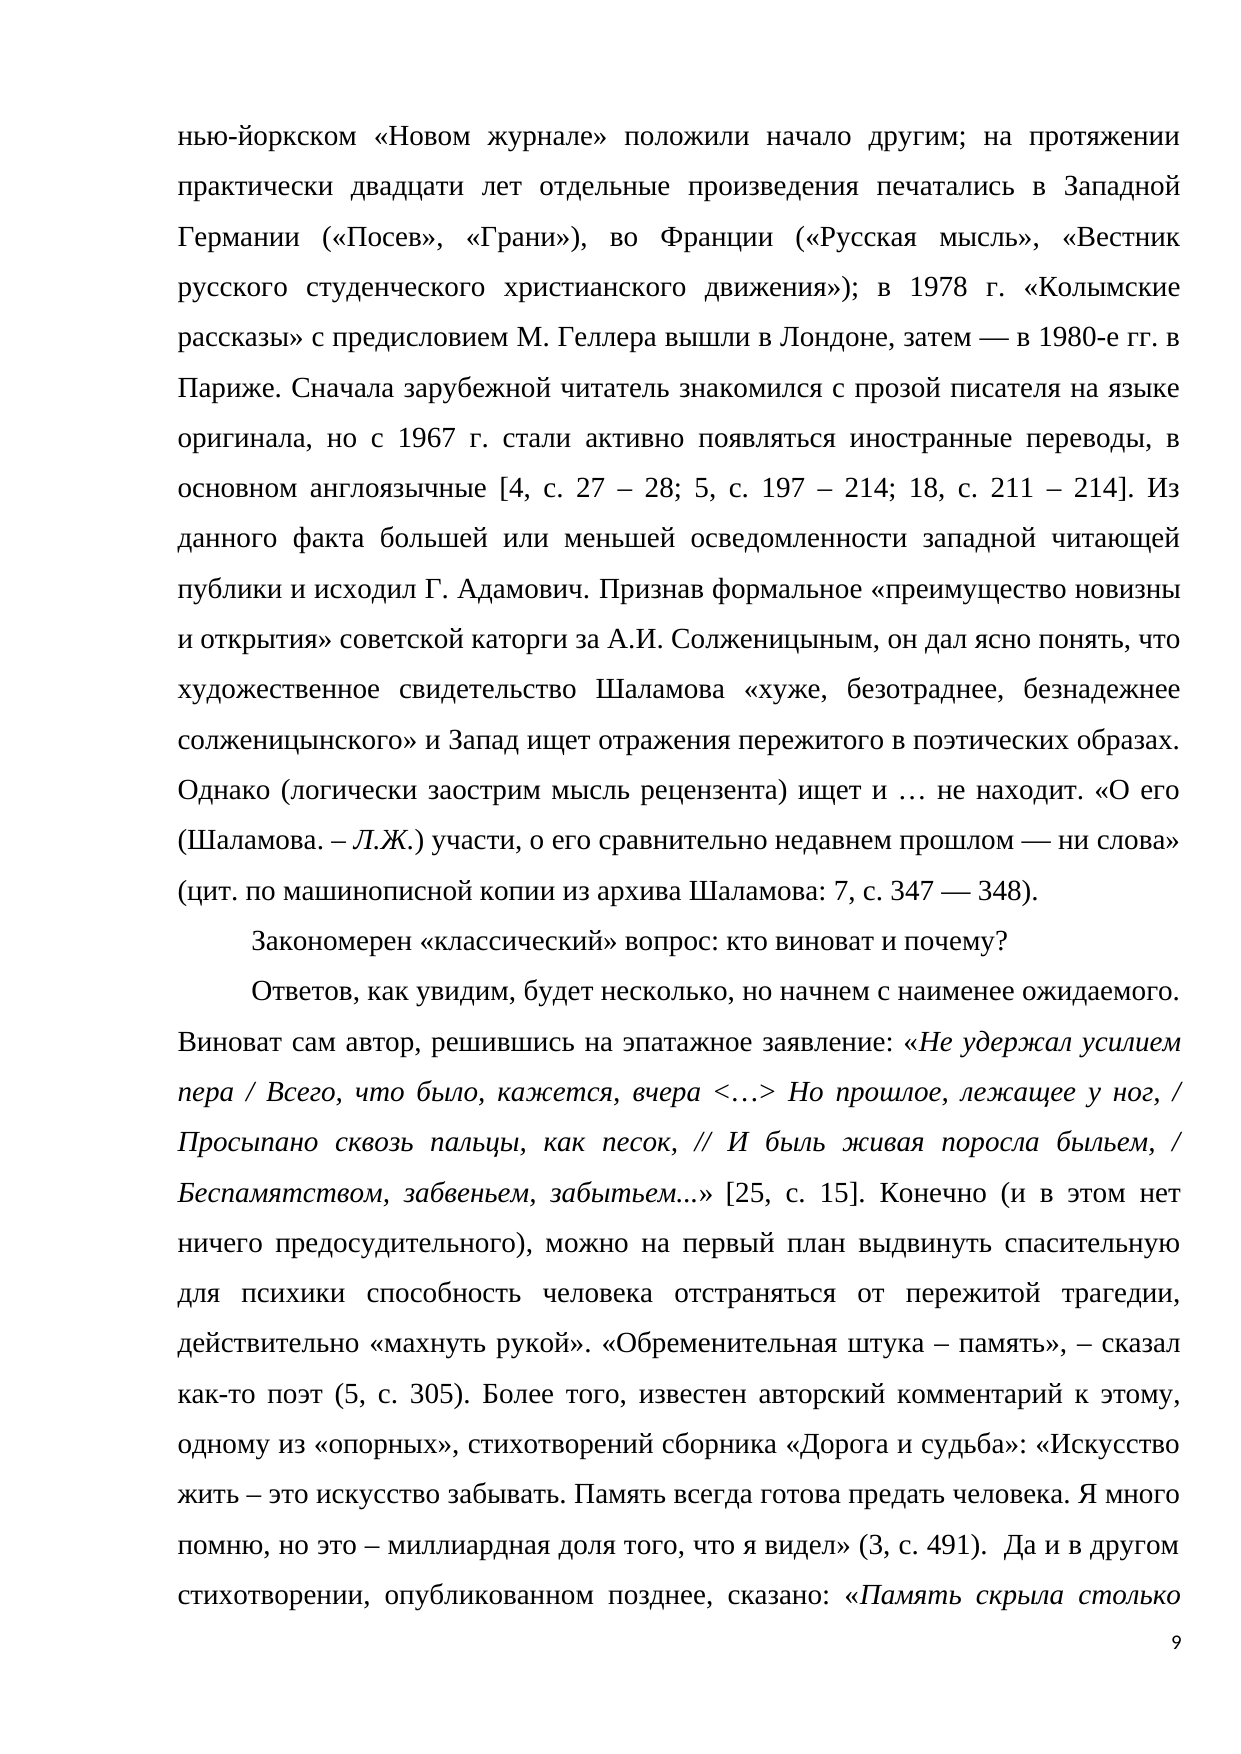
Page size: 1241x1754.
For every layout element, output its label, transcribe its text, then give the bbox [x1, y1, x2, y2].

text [177, 118, 1181, 906]
text Закономерен «классический» вопрос: кто виноват и почему? [177, 923, 1181, 957]
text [177, 973, 1181, 1611]
